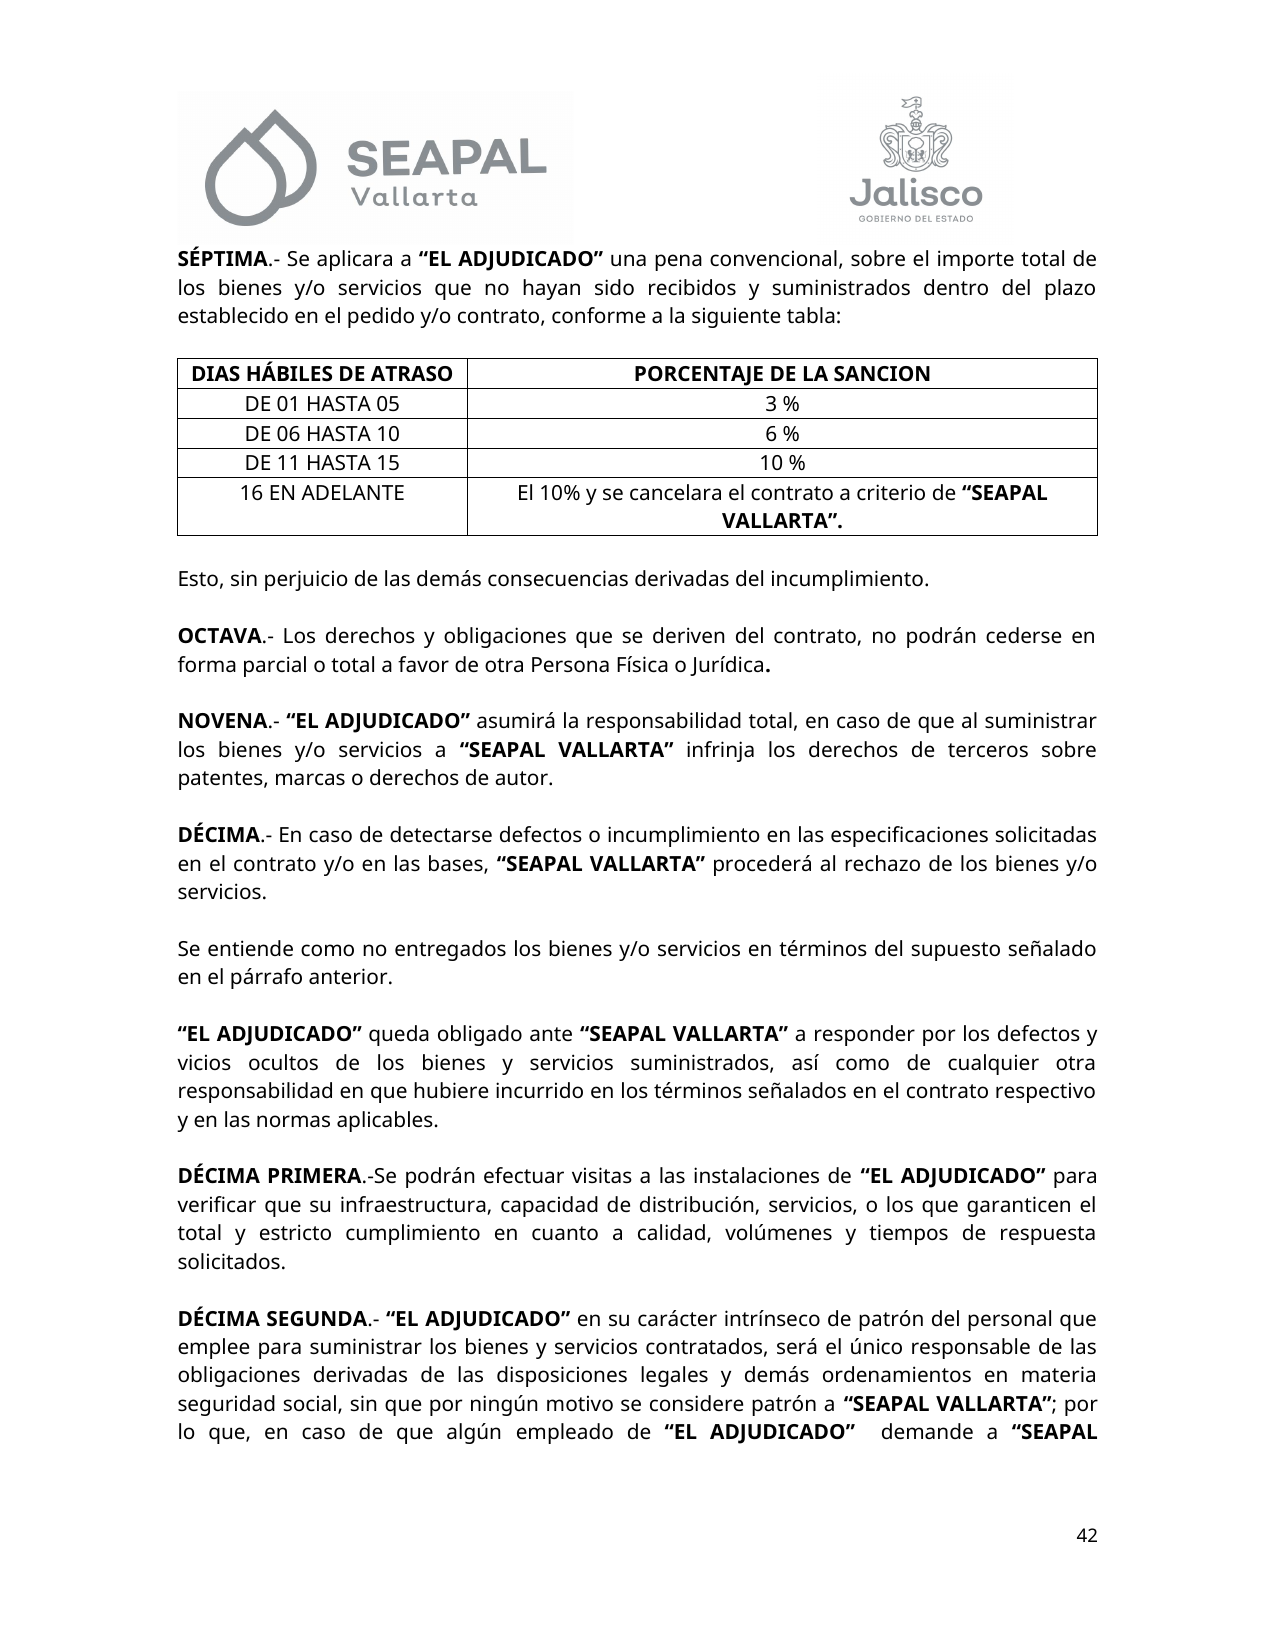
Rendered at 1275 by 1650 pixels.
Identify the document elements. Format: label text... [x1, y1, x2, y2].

table_header DIAS HÁBILES DE ATRASO [178, 359, 467, 388]
table_cell 6 % [468, 419, 1097, 447]
table_cell 3 % [468, 389, 1097, 418]
text Esto, sin perjuicio de las demás consecuencias derivadas del incumplimiento. [177, 564, 1098, 593]
table_cell 16 EN ADELANTE [178, 478, 467, 535]
table_cell El 10% y se cancelara el contrato a criterio de “SEAPAL VALLARTA”. [468, 478, 1097, 535]
picture [817, 73, 1015, 245]
text OCTAVA.- Los derechos y obligaciones que se deriven del contrato, no podrán cederse en forma parcial o total a favor de otra Persona Física o Jurídica. [177, 621, 1098, 678]
picture [177, 91, 574, 245]
text DÉCIMA.- En caso de detectarse defectos o incumplimiento en las especificaciones solicitadas en el contrato y/o en las bases, “SEAPAL VALLARTA” procederá al rechazo de los bienes y/o servicios. [177, 820, 1098, 906]
text Se entiende como no entregados los bienes y/o servicios en términos del supuesto señalado en el párrafo anterior. [177, 934, 1098, 991]
table_cell 10 % [468, 449, 1097, 477]
table_cell DE 01 HASTA 05 [178, 389, 467, 418]
table_header PORCENTAJE DE LA SANCION [468, 359, 1097, 388]
text SÉPTIMA.- Se aplicara a “EL ADJUDICADO” una pena convencional, sobre el importe total de los bienes y/o servicios que no hayan sido recibidos y suministrados dentro del plazo establecido en el pedido y/o contrato, conforme a la siguiente tabla: [177, 244, 1098, 330]
text “EL ADJUDICADO” queda obligado ante “SEAPAL VALLARTA” a responder por los defectos y vicios ocultos de los bienes y servicios suministrados, así como de cualquier otra responsabilidad en que hubiere incurrido en los términos señalados en el contrato respectivo y en las normas aplicables. [177, 1019, 1098, 1133]
table_cell DE 06 HASTA 10 [178, 419, 467, 447]
text DÉCIMA PRIMERA.-Se podrán efectuar visitas a las instalaciones de “EL ADJUDICADO” para verificar que su infraestructura, capacidad de distribución, servicios, o los que garanticen el total y estricto cumplimiento en cuanto a calidad, volúmenes y tiempos de respuesta solicitados. [177, 1162, 1098, 1275]
table_cell DE 11 HASTA 15 [178, 449, 467, 477]
text NOVENA.- “EL ADJUDICADO” asumirá la responsabilidad total, en caso de que al suministrar los bienes y/o servicios a “SEAPAL VALLARTA” infrinja los derechos de terceros sobre patentes, marcas o derechos de autor. [177, 707, 1098, 792]
